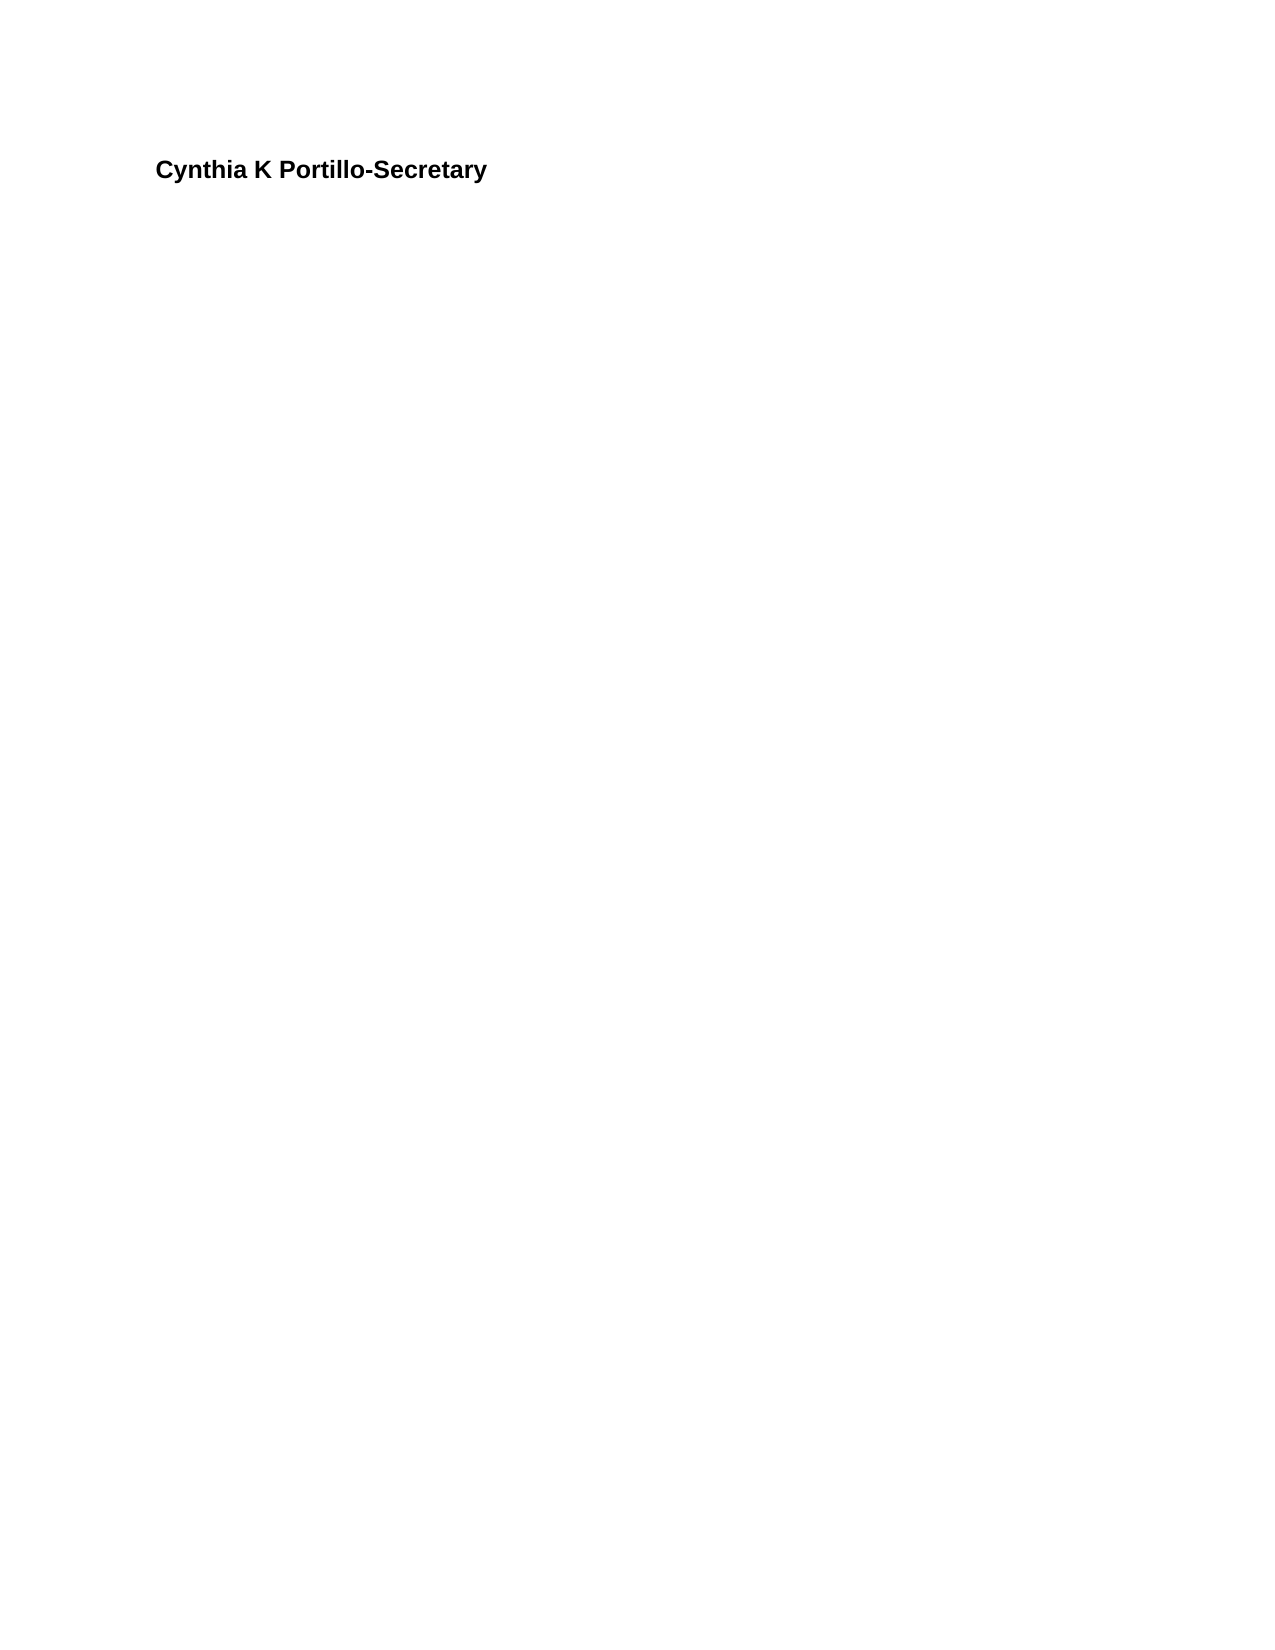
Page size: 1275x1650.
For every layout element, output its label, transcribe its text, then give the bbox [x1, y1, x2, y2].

text Cynthia K Portillo-Secretary [148, 155, 1124, 184]
